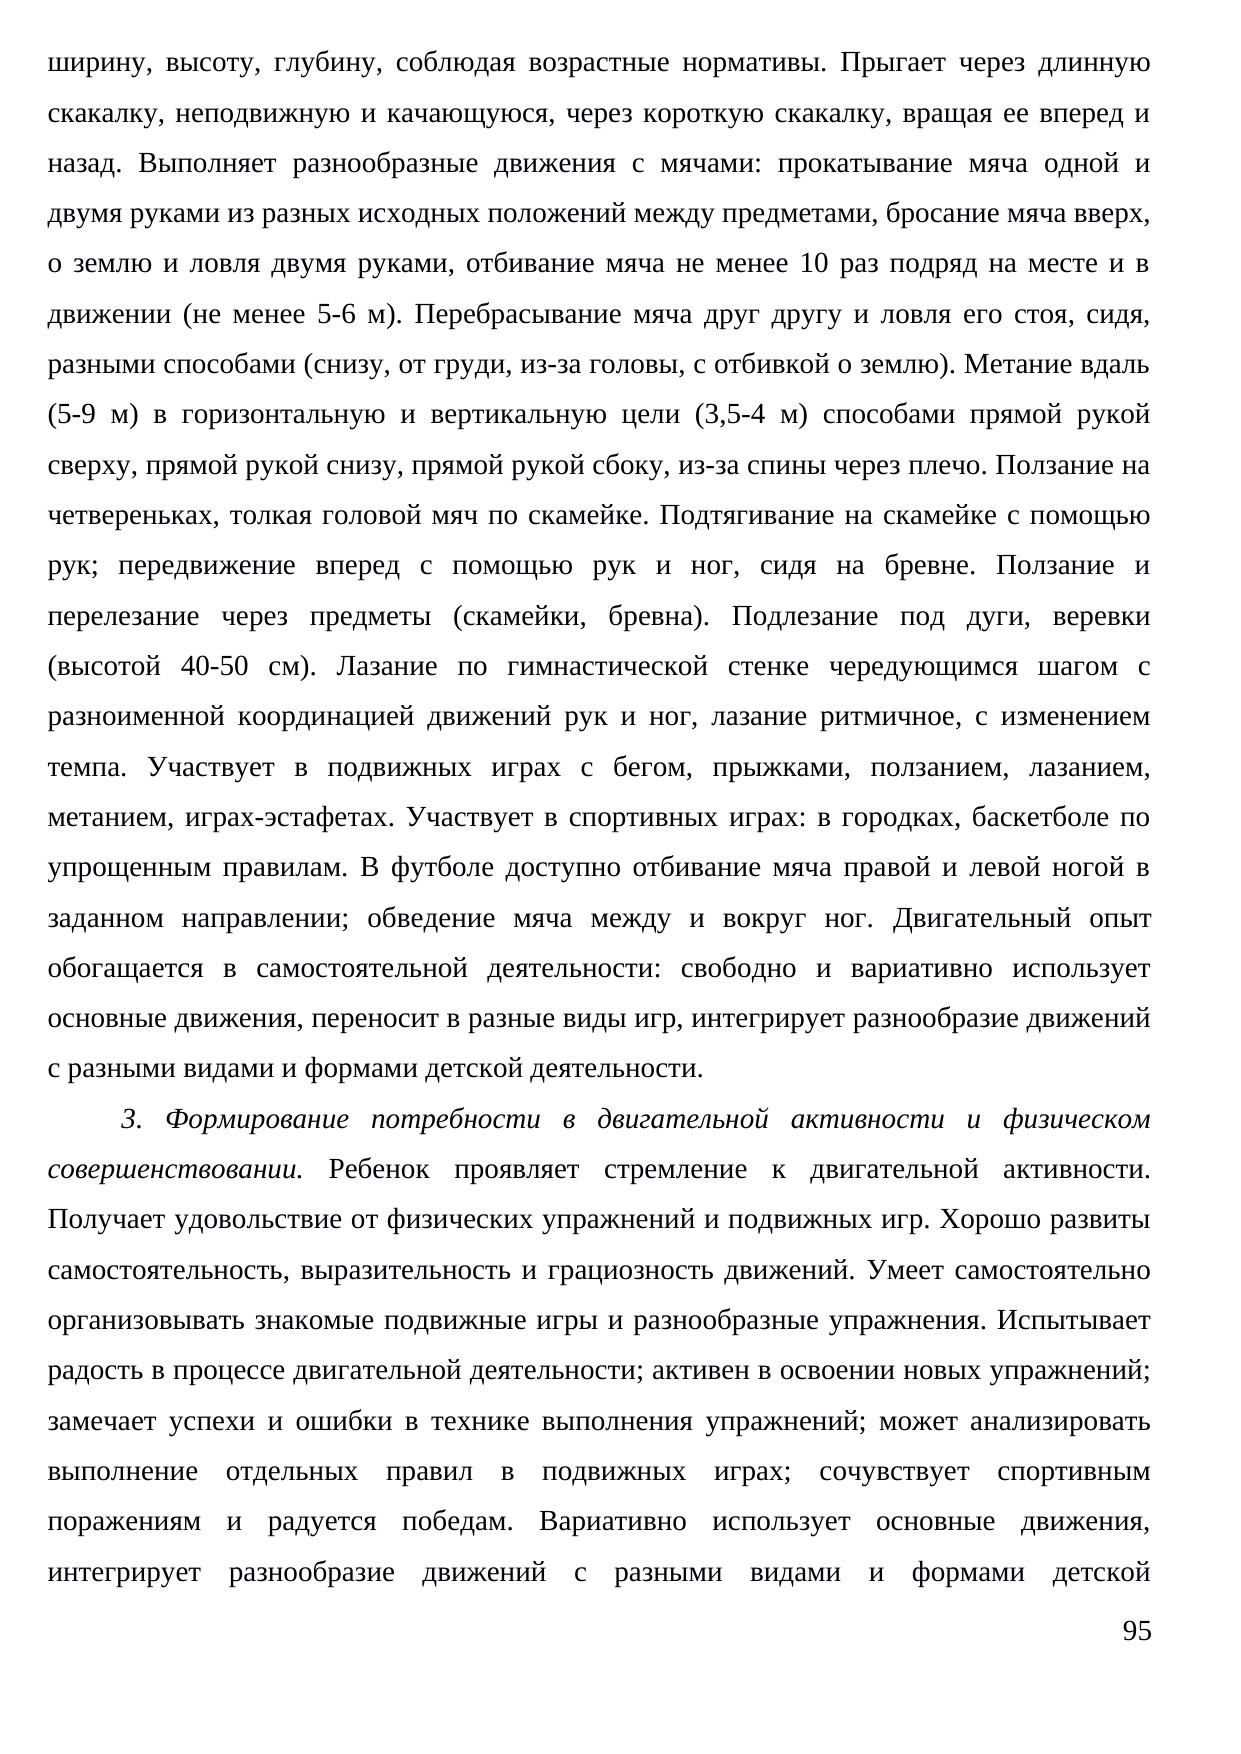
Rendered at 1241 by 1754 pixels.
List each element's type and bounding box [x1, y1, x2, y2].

text [47, 1101, 1152, 1587]
text [47, 44, 1152, 1084]
